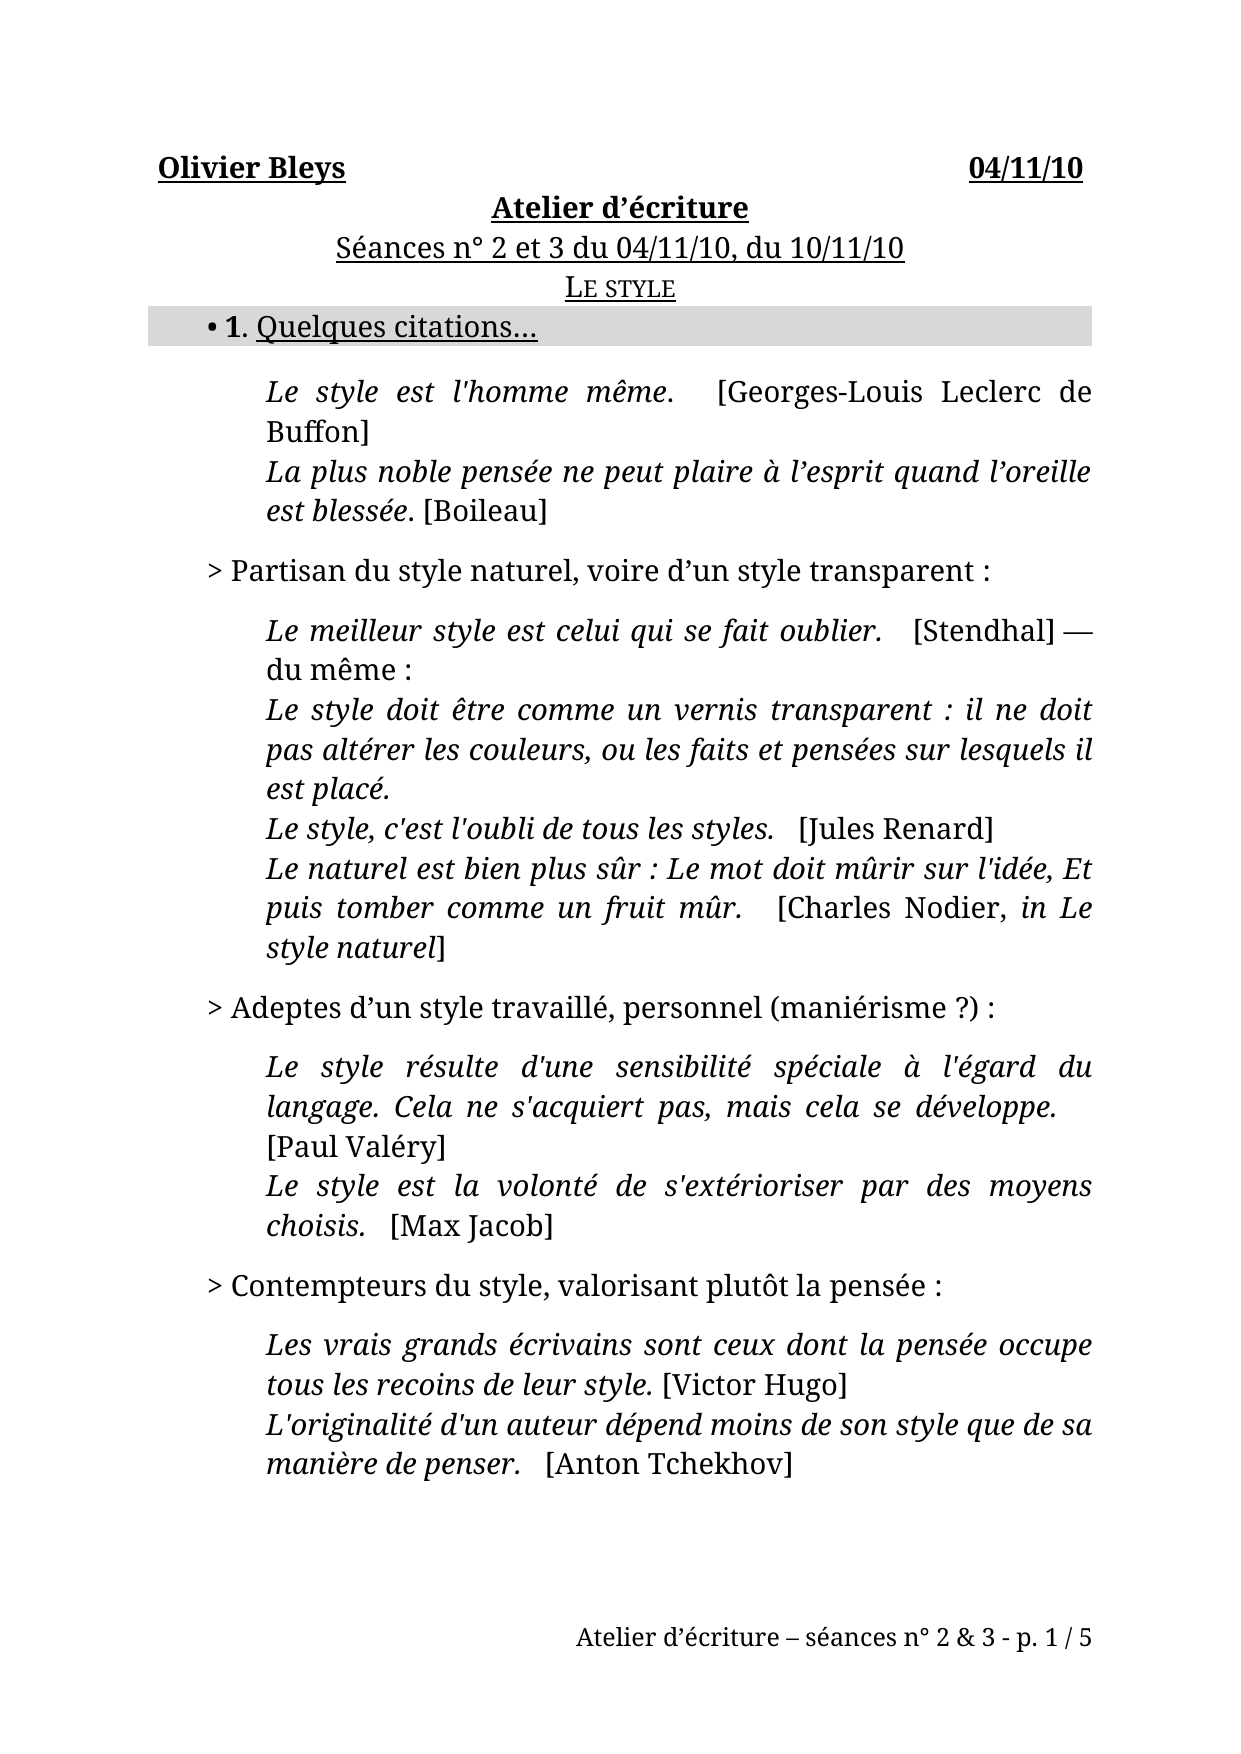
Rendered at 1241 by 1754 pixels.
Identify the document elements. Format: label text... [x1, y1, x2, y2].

text L'originalité d'un auteur dépend moins de son style que de sa manière de penser. [Anton Tchekhov] [266, 1404, 1092, 1483]
text Le style doit être comme un vernis transparent : il ne doit pas altérer les couleurs, ou les faits et pensées sur lesquels il est placé. [266, 689, 1092, 808]
text • 1. Quelques citations… [148, 306, 1092, 346]
text > Partisan du style naturel, voire d’un style transparent : [148, 550, 1092, 590]
text > Adeptes d’un style travaillé, personnel (maniérisme ?) : [148, 987, 1092, 1027]
text Le style, c'est l'oubli de tous les styles. [Jules Renard] [266, 808, 1092, 848]
text Le meilleur style est celui qui se fait oublier. [Stendhal] — du même : [266, 610, 1092, 689]
text > Contempteurs du style, valorisant plutôt la pensée : [148, 1265, 1092, 1304]
text La plus noble pensée ne peut plaire à l’esprit quand l’oreille est blessée. [Boileau] [266, 451, 1092, 530]
text Le style résulte d'une sensibilité spéciale à l'égard du langage. Cela ne s'acquiert pas, mais cela se développe. [Paul Valéry] [266, 1047, 1092, 1166]
text Le style est la volonté de s'extérioriser par des moyens choisis. [Max Jacob] [266, 1166, 1092, 1245]
text Les vrais grands écrivains sont ceux dont la pensée occupe tous les recoins de leur style. [Victor Hugo] [266, 1324, 1092, 1404]
text Le style [148, 267, 1092, 306]
text Le naturel est bien plus sûr : Le mot doit mûrir sur l'idée, Et puis tomber comme un fruit mûr. [Charles Nodier, in Le style naturel] [266, 848, 1092, 967]
text Olivier Bleys 04/11/10 [148, 148, 1092, 187]
text Séances n° 2 et 3 du 04/11/10, du 10/11/10 [148, 227, 1092, 267]
text Le style est l'homme même. [Georges-Louis Leclerc de Buffon] [266, 372, 1092, 451]
text Atelier d’écriture [148, 187, 1092, 227]
